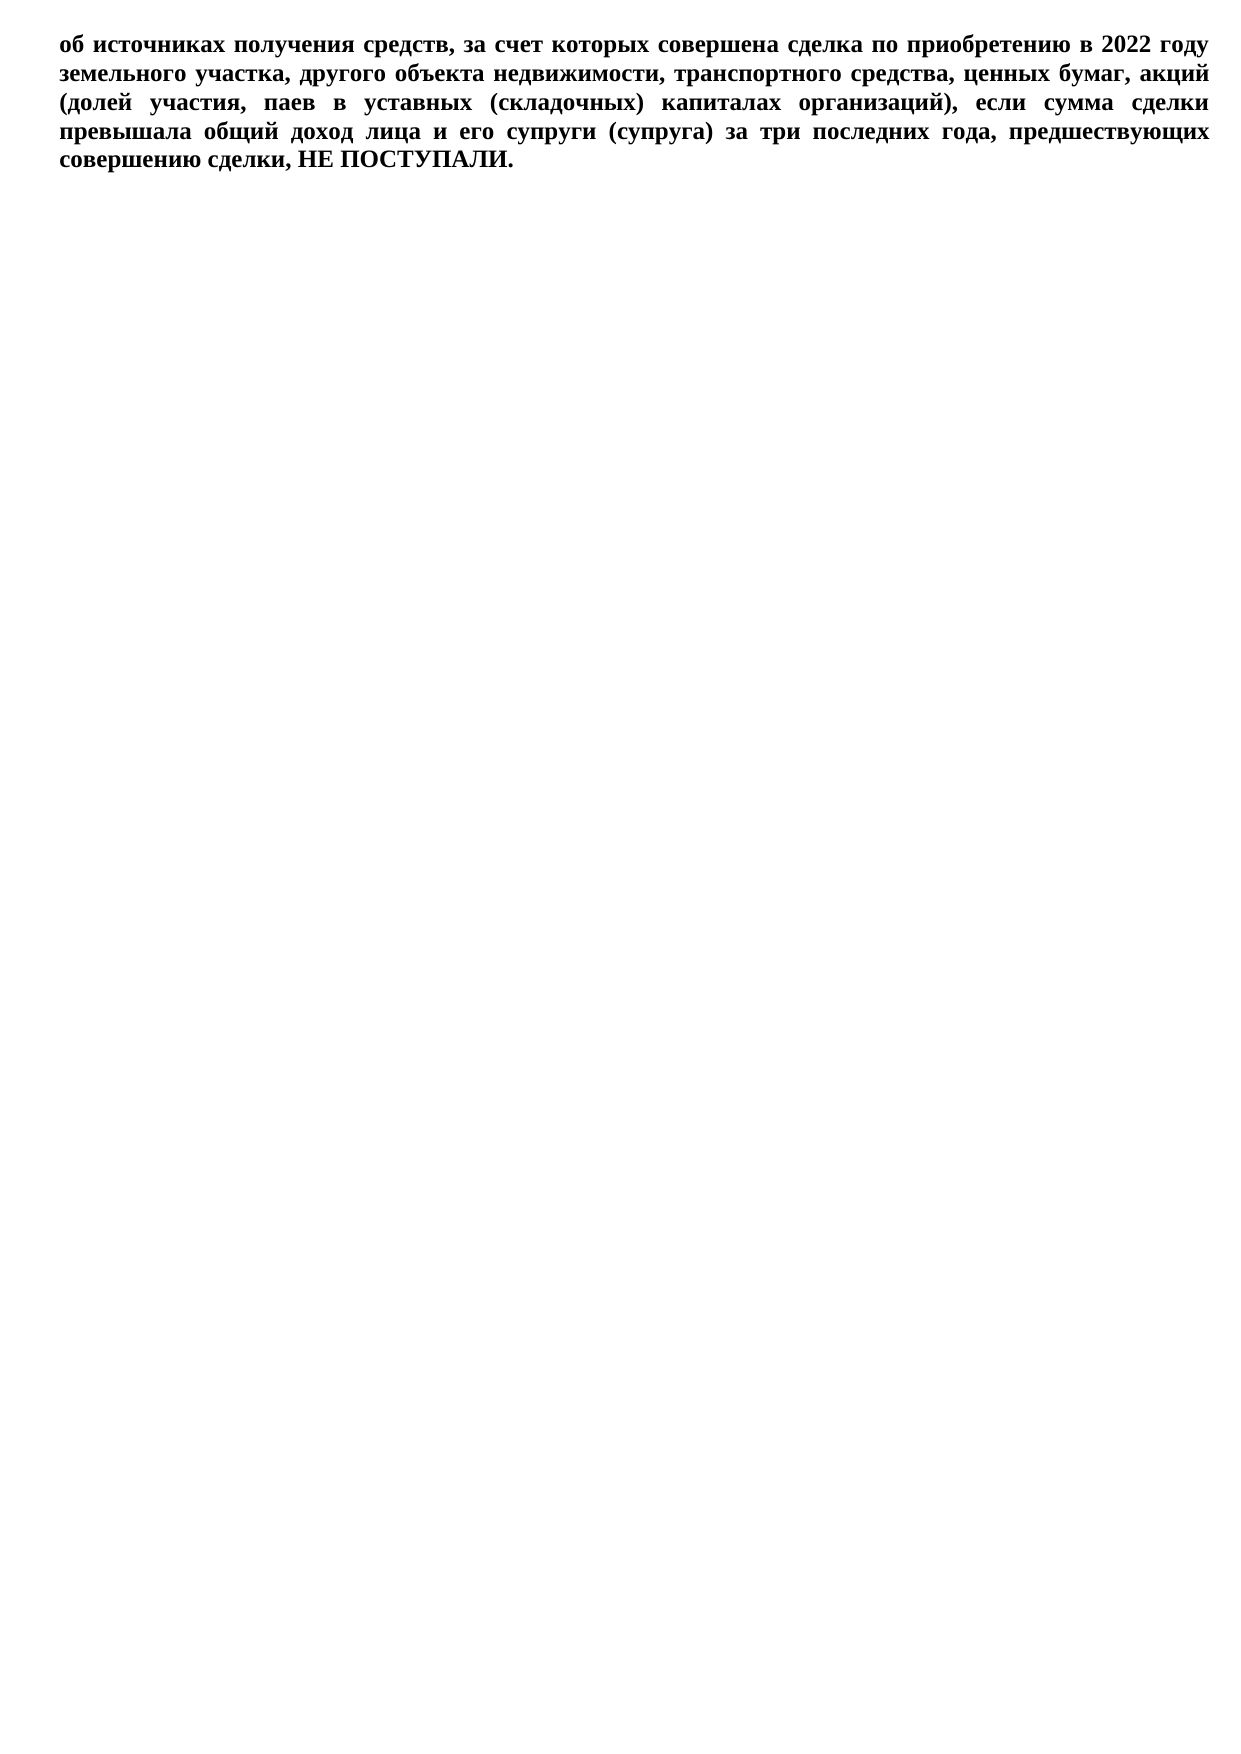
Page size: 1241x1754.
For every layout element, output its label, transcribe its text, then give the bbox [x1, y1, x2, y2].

text об источниках получения средств, за счет которых совершена сделка по приобретению в 2022 году земельного участка, другого объекта недвижимости, транспортного средства, ценных бумаг, акций (долей участия, паев в уставных (складочных) капиталах организаций), если сумма сделки превышала общий доход лица и его супруги (супруга) за три последних года, предшествующих совершению сделки, НЕ ПОСТУПАЛИ. [59, 29, 1211, 173]
